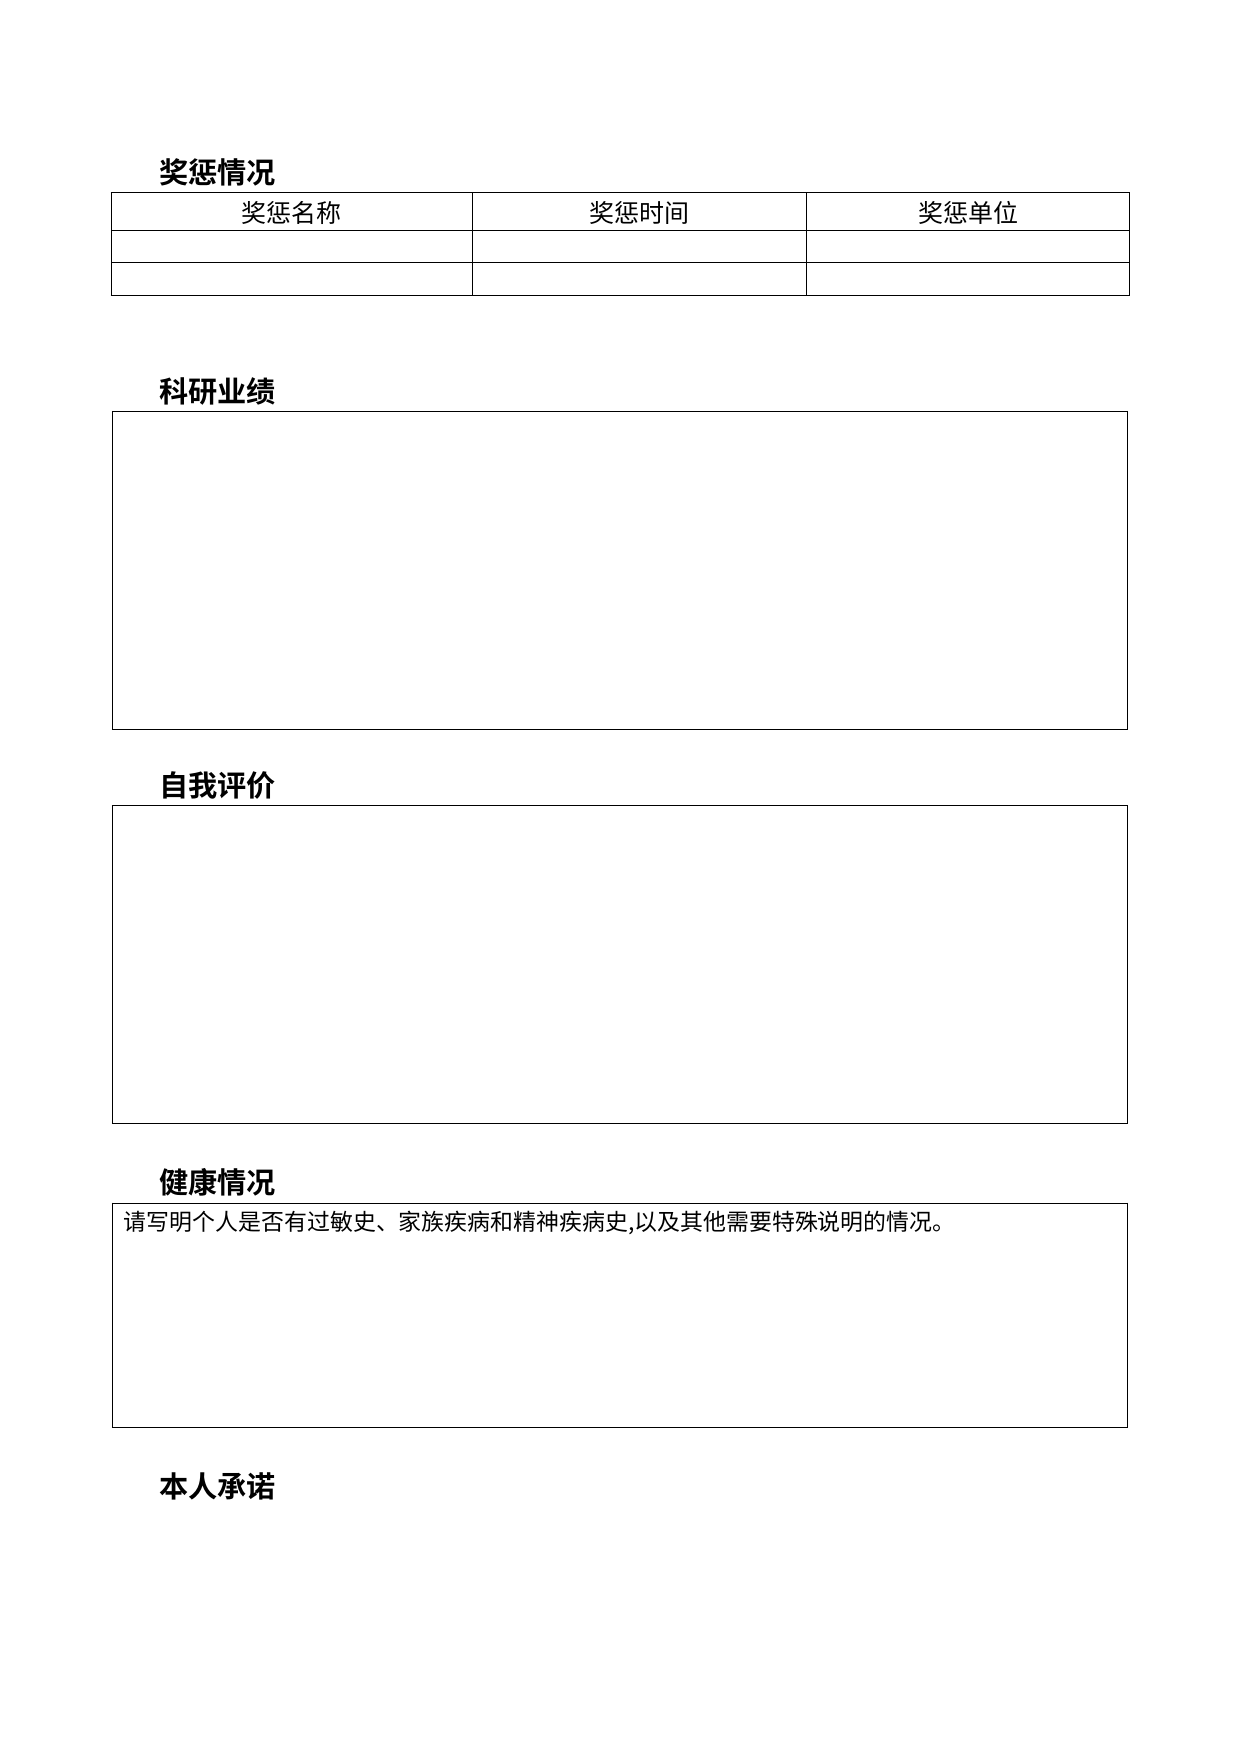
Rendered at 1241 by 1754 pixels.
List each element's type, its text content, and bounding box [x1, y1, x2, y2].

table_cell [473, 263, 806, 295]
text 奖惩情况 [100, 150, 1140, 192]
table_header 奖惩名称 [112, 193, 472, 229]
text 科研业绩 [100, 368, 1140, 411]
table_header 奖惩时间 [473, 193, 806, 229]
table_header [113, 412, 1127, 728]
table_cell [112, 263, 472, 295]
table_header 请写明个人是否有过敏史、家族疾病和精神疾病史,以及其他需要特殊说明的情况。 [113, 1204, 1127, 1427]
table_cell [807, 263, 1129, 295]
table_header 奖惩单位 [807, 193, 1129, 229]
table_cell [112, 231, 472, 262]
text 自我评价 [100, 763, 1140, 805]
text 本人承诺 [100, 1464, 1140, 1506]
text 健康情况 [100, 1160, 1140, 1202]
table_cell [473, 231, 806, 262]
table_header [113, 806, 1127, 1123]
table_cell [807, 231, 1129, 262]
